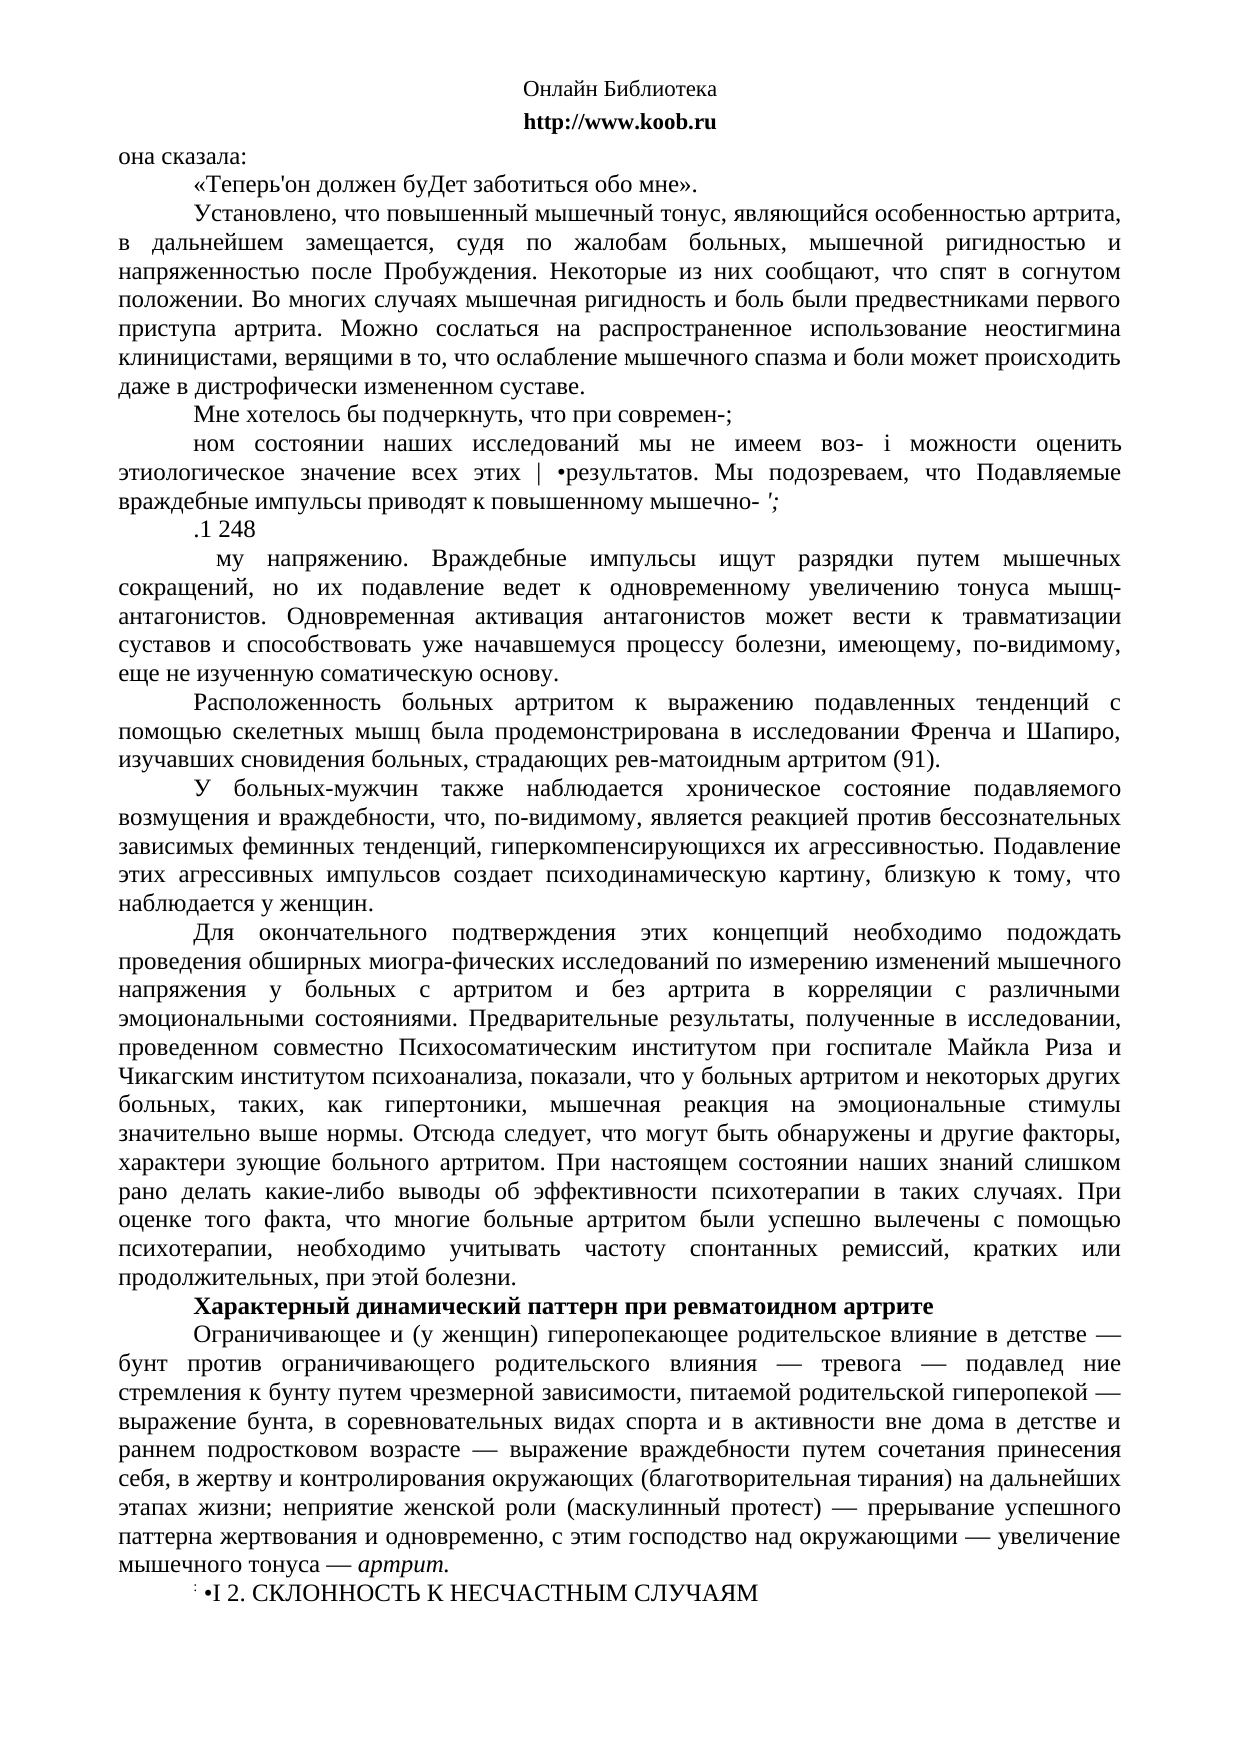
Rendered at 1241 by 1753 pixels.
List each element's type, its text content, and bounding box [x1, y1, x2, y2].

text Мне хотелось бы подчеркнуть, что при современ-; [118, 399, 1122, 428]
text Для окончательного подтверждения этих концепций необходимо подождать проведения обширных миогра-фических исследований по измерению изменений мышечного напряжения у больных с артритом и без артрита в корреляции с различными эмоциональными состояниями. Предварительные результаты, полученные в исследовании, проведенном совместно Психосоматическим институтом при госпитале Майкла Риза и Чикагским институтом психоанализа, показали, что у больных артритом и некоторых других больных, таких, как гипертоники, мышечная реакция на эмоциональные стимулы значительно выше нормы. Отсюда следует, что могут быть обнаружены и другие факторы, характери зующие больного артритом. При настоящем состоянии наших знаний слишком рано делать какие-либо выводы об эффективности психотерапии в таких случаях. При оценке того факта, что многие больные артритом были успешно вылечены с помощью психотерапии, необходимо учитывать частоту спонтанных ремиссий, кратких или продолжительных, при этой болезни. [118, 917, 1122, 1291]
text .1 248 [118, 514, 1122, 543]
text му напряжению. Враждебные импульсы ищут разрядки путем мышечных сокращений, но их подавление ведет к одновременному увеличению тонуса мышц-антагонистов. Одновременная активация антагонистов может вести к травматизации суставов и способствовать уже начавшемуся процессу болезни, имеющему, по-видимому, еще не изученную соматическую основу. [118, 543, 1122, 687]
text Ограничивающее и (у женщин) гиперопекающее родительское влияние в детстве — бунт против ограничивающего родительского влияния — тревога — подавлед ние стремления к бунту путем чрезмерной зависимости, питаемой родительской гиперопекой — выражение бунта, в соревновательных видах спорта и в активности вне дома в детстве и раннем подростковом возрасте — выражение враждебности путем сочетания принесения себя, в жертву и контролирования окружающих (благотворительная тирания) на дальнейших этапах жизни; неприятие женской роли (маскулинный протест) — прерывание успешного паттерна жертвования и одновременно, с этим господство над окружающими — увеличение мышечного тонуса — артрит. [118, 1319, 1122, 1578]
text Характерный динамический паттерн при ревматоидном артрите [118, 1291, 1122, 1319]
text У больных-мужчин также наблюдается хроническое состояние подавляемого возмущения и враждебности, что, по-видимому, является реакцией против бессознательных зависимых феминных тенденций, гиперкомпенсирующихся их агрессивностью. Подавление этих агрессивных импульсов создает психодинамическую картину, близкую к тому, что наблюдается у женщин. [118, 773, 1122, 917]
text : •I 2. СКЛОННОСТЬ К НЕСЧАСТНЫМ СЛУЧАЯМ [118, 1578, 1122, 1607]
text «Теперь'он должен буДет заботиться обо мне». [118, 169, 1122, 198]
text Установлено, что повышенный мышечный тонус, являющийся особенностью артрита, в дальнейшем замещается, судя по жалобам больных, мышечной ригидностью и напряженностью после Пробуждения. Некоторые из них сообщают, что спят в согнутом положении. Во многих случаях мышечная ригидность и боль были предвестниками первого приступа артрита. Можно сослаться на распространенное использование неостигмина клиницистами, верящими в то, что ослабление мышечного спазма и боли может происходить даже в дистрофически измененном суставе. [118, 198, 1122, 399]
text Расположенность больных артритом к выражению подавленных тенденций с помощью скелетных мышц была продемонстрирована в исследовании Френча и Шапиро, изучавших сновидения больных, страдающих рев-матоидным артритом (91). [118, 687, 1122, 773]
text ном состоянии наших исследований мы не имеем воз- i можности оценить этиологическое значение всех этих | •результатов. Мы подозреваем, что Подавляемые враждебные импульсы приводят к повышенному мышечно- '; [118, 428, 1122, 514]
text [118, 141, 1122, 169]
